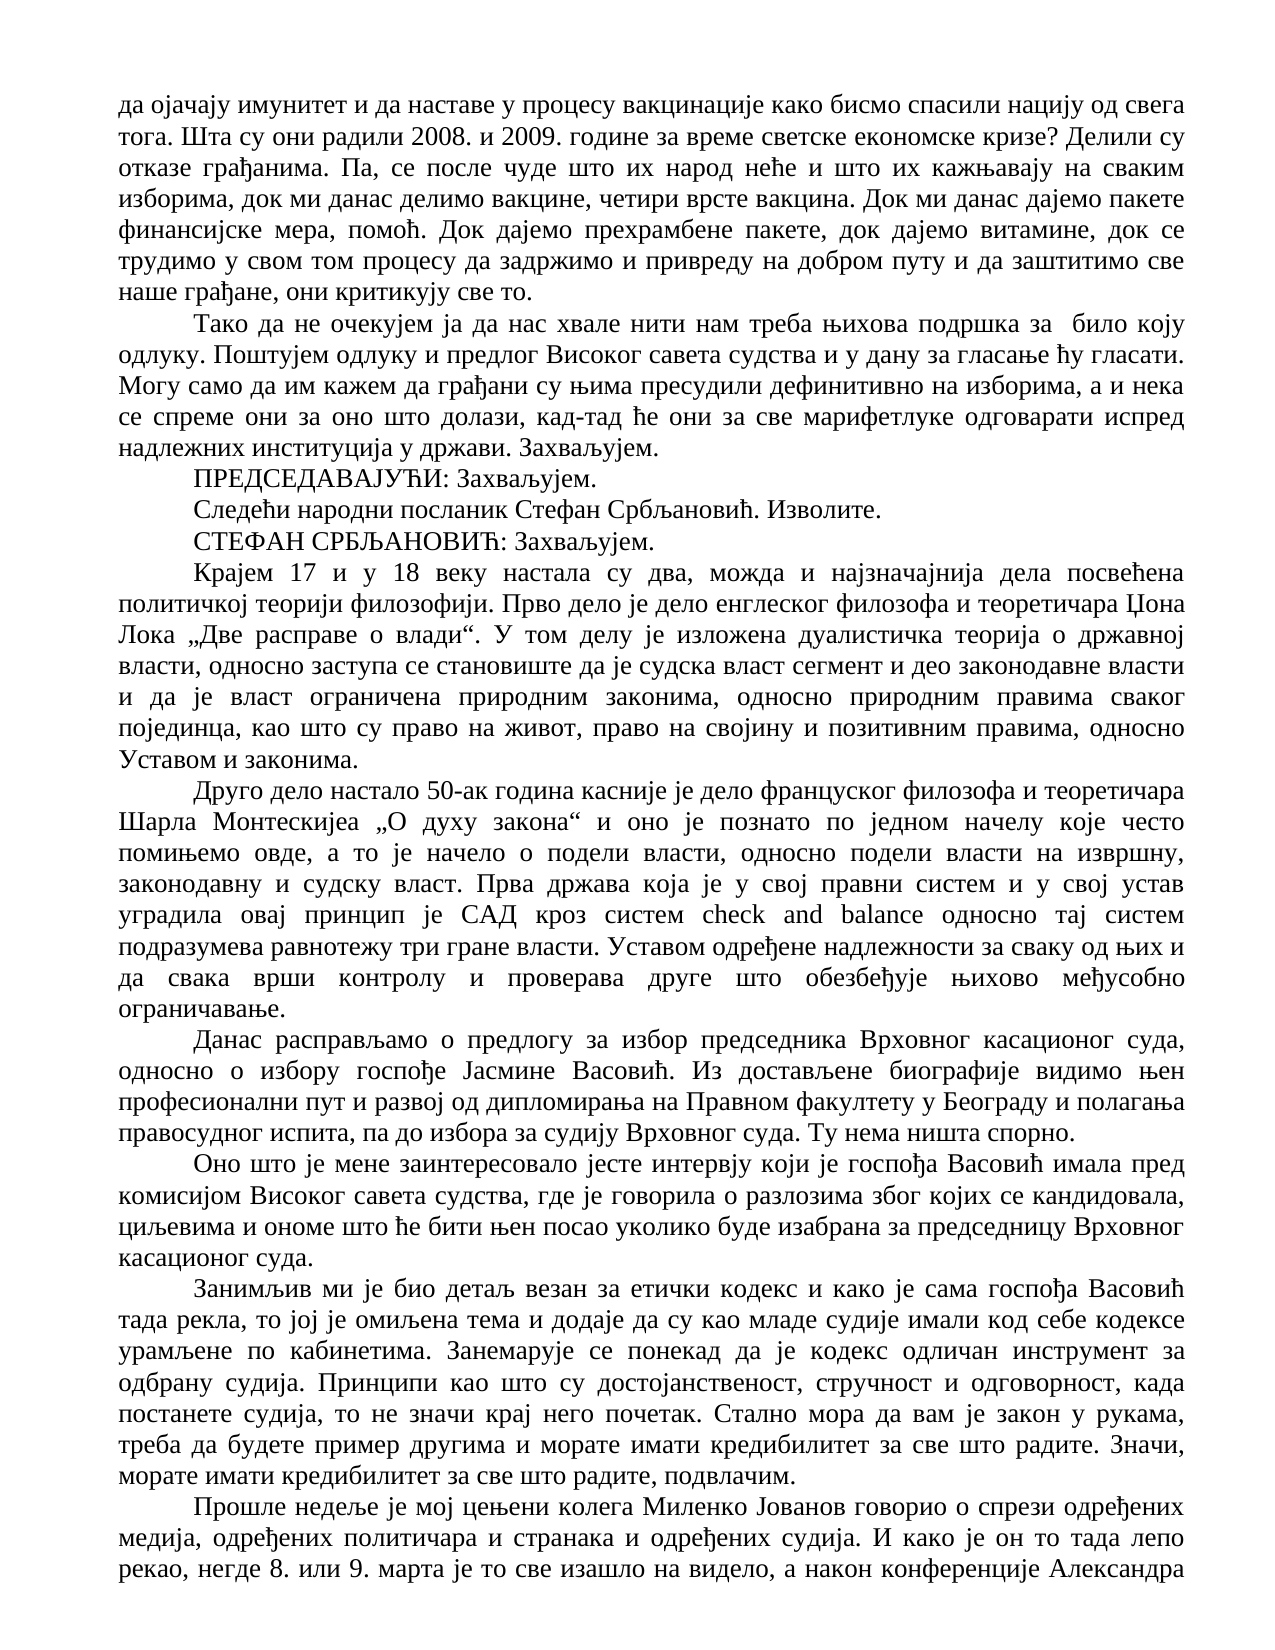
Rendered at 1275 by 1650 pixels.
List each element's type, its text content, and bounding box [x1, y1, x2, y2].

text Тако да не очекујем ја да нас хвале нити нам треба њихова подршка за било коју одлуку. Поштујем одлуку и предлог Високог савета судства и у дану за гласање ћу гласати. Могу само да им кажем да грађани су њима пресудили дефинитивно на изборима, а и нека се спреме они за оно што долази, кад-тад ће они за све марифетлуке одговарати испред надлежних институција у држави. Захваљујем. [118, 307, 1186, 462]
text Данас расправљамо о предлогу за избор председника Врховног касационог суда, односно о избору госпође Јасмине Васовић. Из достављене биографије видимо њен професионални пут и развој од дипломирања на Правном факултету у Београду и полагања правосудног испита, па до избора за судију Врховног суда. Ту нема ништа спорно. [118, 1023, 1186, 1148]
text Крајем 17 и у 18 веку настала су два, можда и најзначајнија дела посвећена политичкој теорији филозофији. Прво дело је дело енглеског филозофа и теоретичара Џона Лока „Две расправе о влади“. У том делу је изложена дуалистичка теорија о државној власти, односно заступа се становиште да је судска власт сегмент и део законодавне власти и да је власт ограничена природним законима, односно природним правима сваког појединца, као што су право на живот, право на својину и позитивним правима, односно Уставом и законима. [118, 556, 1186, 774]
text СТЕФАН СРБЉАНОВИЋ: Захваљујем. [118, 525, 1186, 556]
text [118, 1490, 1186, 1584]
text Друго дело настало 50-ак година касније је дело француског филозофа и теоретичара Шарла Монтескијеа „О духу закона“ и оно је познато по једном начелу које често помињемо овде, а то је начело о подели власти, односно подели власти на извршну, законодавну и судску власт. Прва држава која је у свој правни систем и у свој устав уградила овај принцип је САД кроз систем check and balance односно тај систем подразумева равнотежу три гране власти. Уставом одређене надлежности за сваку од њих и да свака врши контролу и проверава друге што обезбеђује њихово међусобно ограничавање. [118, 774, 1186, 1023]
text Занимљив ми је био детаљ везан за етички кодекс и како је сама госпођа Васовић тада рекла, то јој је омиљена тема и додаје да су као младе судије имали код себе кодексе урамљене по кабинетима. Занемарује се понекад да је кодекс одличан инструмент за одбрану судија. Принципи као што су достојанственост, стручност и одговорност, када постанете судија, то не значи крај него почетак. Стално мора да вам је закон у рукама, треба да будете пример другима и морате имати кредибилитет за све што радите. Значи, морате имати кредибилитет за све што радите, подвлачим. [118, 1272, 1186, 1490]
text Оно што је мене заинтересовало јесте интервју који је госпођа Васовић имала пред комисијом Високог савета судства, где је говорила о разлозима због којих се кандидовала, циљевима и ономе што ће бити њен посао уколико буде изабрана за председницу Врховног касационог суда. [118, 1148, 1186, 1272]
text Следећи народни посланик Стефан Србљановић. Изволите. [118, 493, 1186, 525]
text ПРЕДСЕДАВАЈУЋИ: Захваљујем. [118, 462, 1186, 493]
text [118, 89, 1186, 307]
